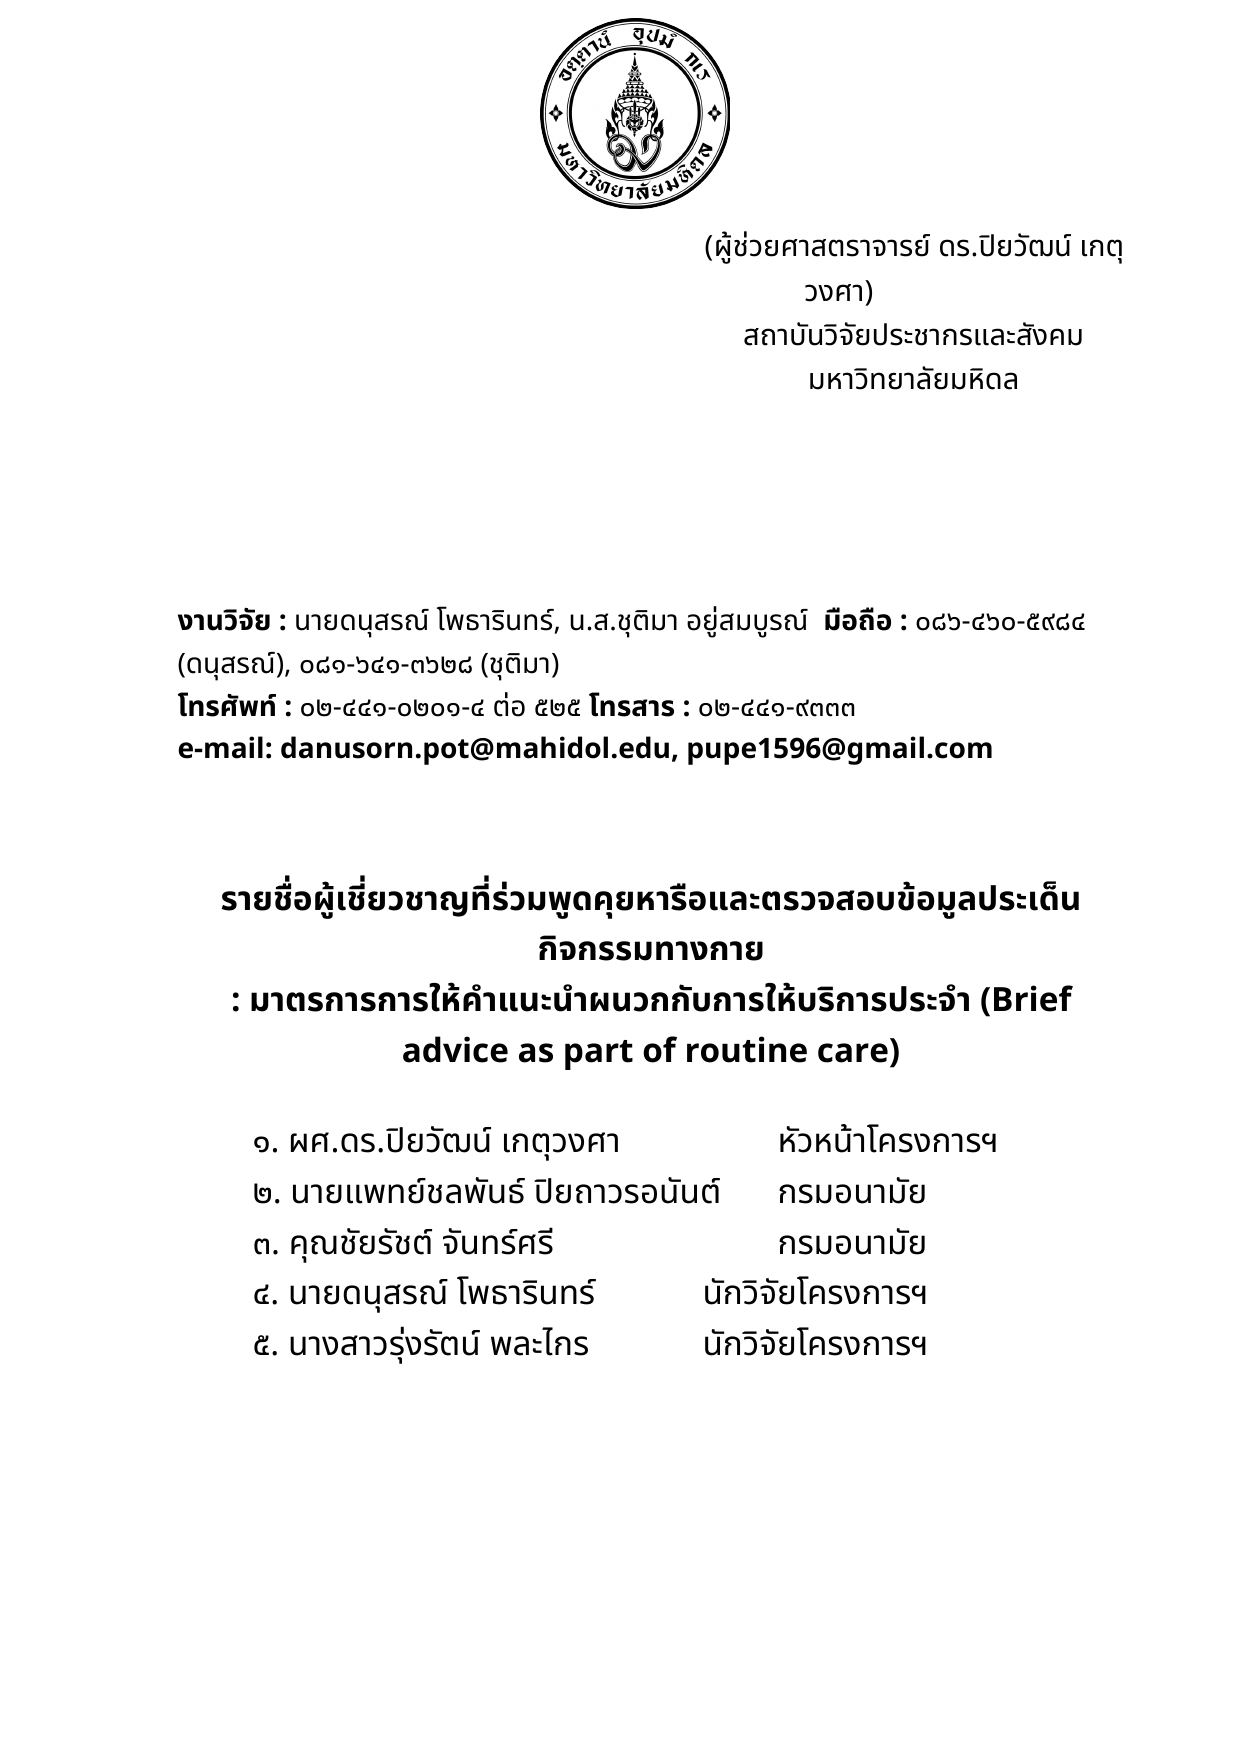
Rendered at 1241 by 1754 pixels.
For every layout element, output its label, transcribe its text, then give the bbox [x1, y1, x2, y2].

text (ผู้ช่วยศาสตราจารย์ ดร.ปิยวัฒน์ เกตุวงศา) [552, 226, 1125, 314]
picture [540, 18, 730, 209]
text ๑. ผศ.ดร.ปิยวัฒน์ เกตุวงศา หัวหน้าโครงการฯ [177, 1117, 1125, 1168]
text สถาบันวิจัยประชากรและสังคม [627, 314, 1125, 358]
text ๓. คุณชัยรัชต์ จันทร์ศรี กรมอนามัย [177, 1218, 1125, 1269]
text งานวิจัย : นายดนุสรณ์ โพธารินทร์, น.ส.ชุติมา อยู่สมบูรณ์ มือถือ : ๐๘๖-๔๖๐-๕๙๘๔ (ดนุสรณ์), ๐๘๑-๖๔๑-๓๖๒๘ (ชุติมา) [177, 601, 1125, 686]
text รายชื่อผู้เชี่ยวชาญที่ร่วมพูดคุยหารือและตรวจสอบข้อมูลประเด็นกิจกรรมทางกาย [177, 875, 1125, 976]
text โทรศัพท์ : ๐๒-๔๔๑-๐๒๐๑-๔ ต่อ ๕๒๕ โทรสาร : ๐๒-๔๔๑-๙๓๓๓ [177, 686, 1125, 729]
text ๕. นางสาวรุ่งรัตน์ พละไกร นักวิจัยโครงการฯ [177, 1320, 1125, 1370]
text : มาตรการการให้คำแนะนำผนวกกับการให้บริการประจำ (Brief advice as part of routine care) [177, 976, 1125, 1072]
text e-mail: danusorn.pot@mahidol.edu, pupe1596@gmail.com [177, 729, 1125, 767]
text ๒. นายแพทย์ชลพันธ์ ปิยถาวรอนันต์ กรมอนามัย [177, 1168, 1125, 1218]
text มหาวิทยาลัยมหิดล [627, 358, 1125, 402]
text ๔. นายดนุสรณ์ โพธารินทร์ นักวิจัยโครงการฯ [177, 1269, 1125, 1320]
